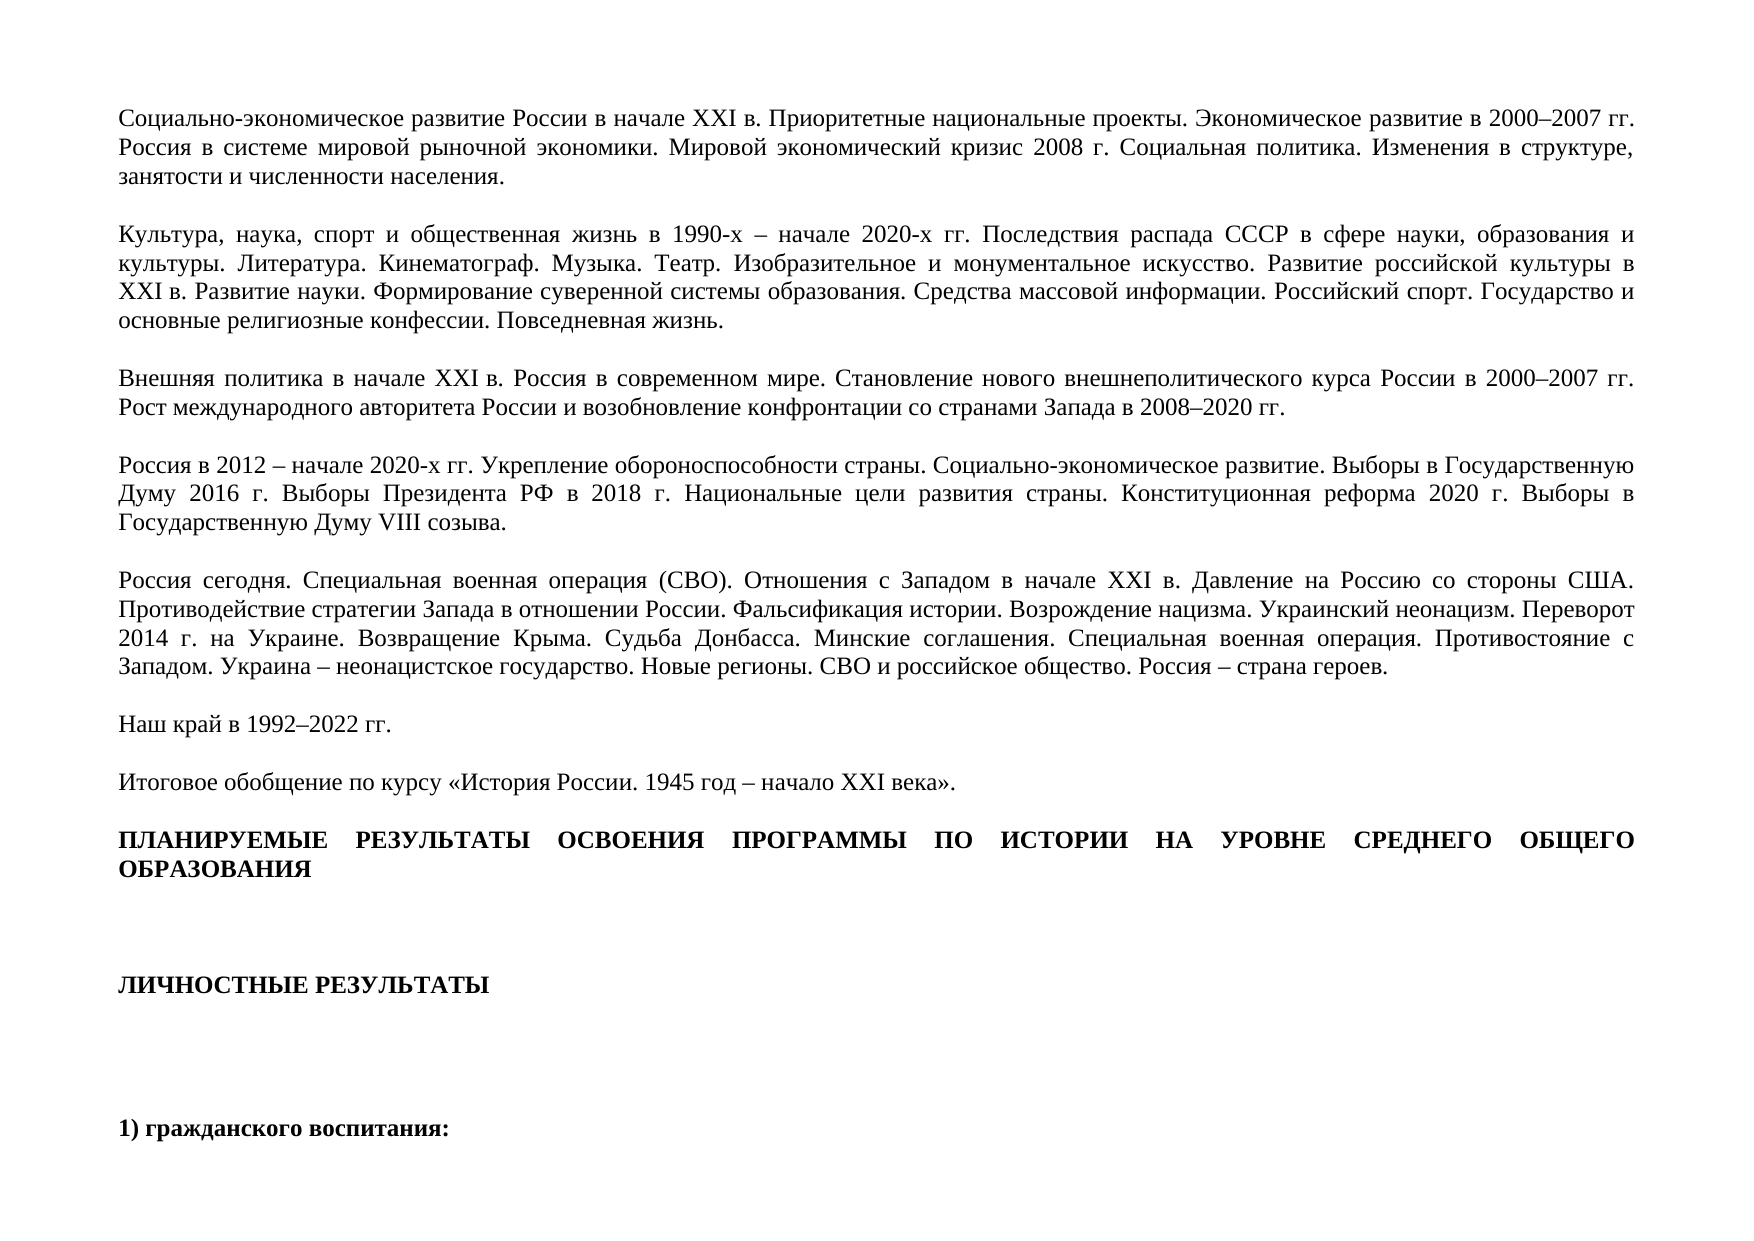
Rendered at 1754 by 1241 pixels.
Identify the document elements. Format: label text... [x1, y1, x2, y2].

text Наш край в 1992–2022 гг. [118, 709, 1636, 738]
text 1) гражданского воспитания: [118, 1113, 1636, 1142]
text Россия сегодня. Специальная военная операция (СВО). Отношения с Западом в начале XXI в. Давление на Россию со стороны США. Противодействие стратегии Запада в отношении России. Фальсификация истории. Возрождение нацизма. Украинский неонацизм. Переворот 2014 г. на Украине. Возвращение Крыма. Судьба Донбасса. Минские соглашения. Специальная военная операция. Противостояние с Западом. Украина – неонацистское государство. Новые регионы. СВО и российское общество. Россия – страна героев. [118, 565, 1636, 680]
text Культура, наука, спорт и общественная жизнь в 1990-х – начале 2020-х гг. Последствия распада СССР в сфере науки, образования и культуры. Литература. Кинематограф. Музыка. Театр. Изобразительное и монументальное искусство. Развитие российской культуры в ХХI в. Развитие науки. Формирование суверенной системы образования. Средства массовой информации. Российский спорт. Государство и основные религиозные конфессии. Повседневная жизнь. [118, 219, 1636, 334]
text ПЛАНИРУЕМЫЕ РЕЗУЛЬТАТЫ ОСВОЕНИЯ ПРОГРАММЫ ПО ИСТОРИИ НА УРОВНЕ СРЕДНЕГО ОБЩЕГО ОБРАЗОВАНИЯ [118, 825, 1636, 883]
text Социально-экономическое развитие России в начале ХХI в. Приоритетные национальные проекты. Экономическое развитие в 2000–2007 гг. Россия в системе мировой рыночной экономики. Мировой экономический кризис 2008 г. Социальная политика. Изменения в структуре, занятости и численности населения. [118, 103, 1636, 190]
text Внешняя политика в начале ХХI в. Россия в современном мире. Становление нового внешнеполитического курса России в 2000–2007 гг. Рост международного авторитета России и возобновление конфронтации со странами Запада в 2008–2020 гг. [118, 363, 1636, 421]
text Россия в 2012 – начале 2020-х гг. Укрепление обороноспособности страны. Социально-экономическое развитие. Выборы в Государственную Думу 2016 г. Выборы Президента РФ в 2018 г. Национальные цели развития страны. Конституционная реформа 2020 г. Выборы в Государственную Думу VIII созыва. [118, 450, 1636, 536]
text Итоговое обобщение по курсу «История России. 1945 год – начало ХХI века». [118, 767, 1636, 796]
text ЛИЧНОСТНЫЕ РЕЗУЛЬТАТЫ [118, 970, 1636, 998]
